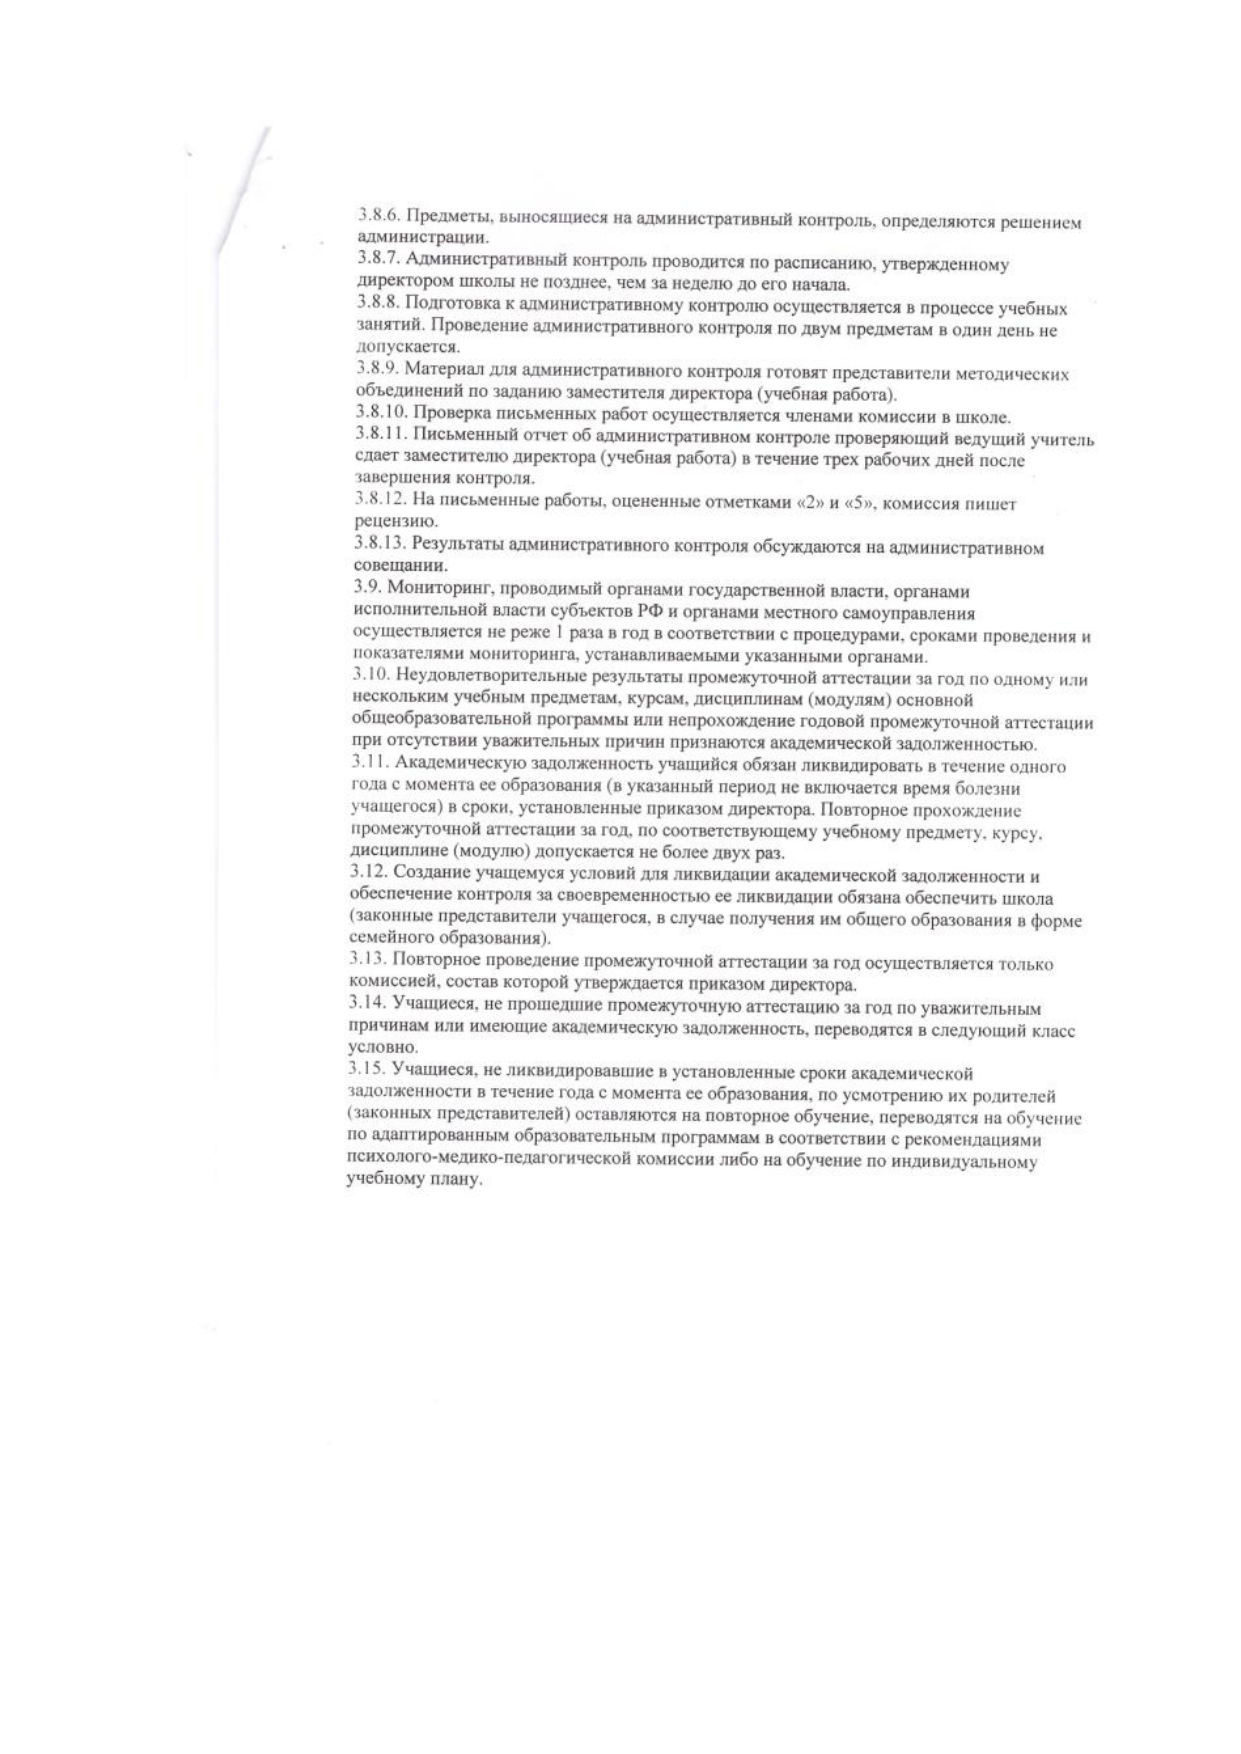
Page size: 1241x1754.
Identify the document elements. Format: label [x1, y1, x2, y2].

picture [177, 118, 1152, 1459]
